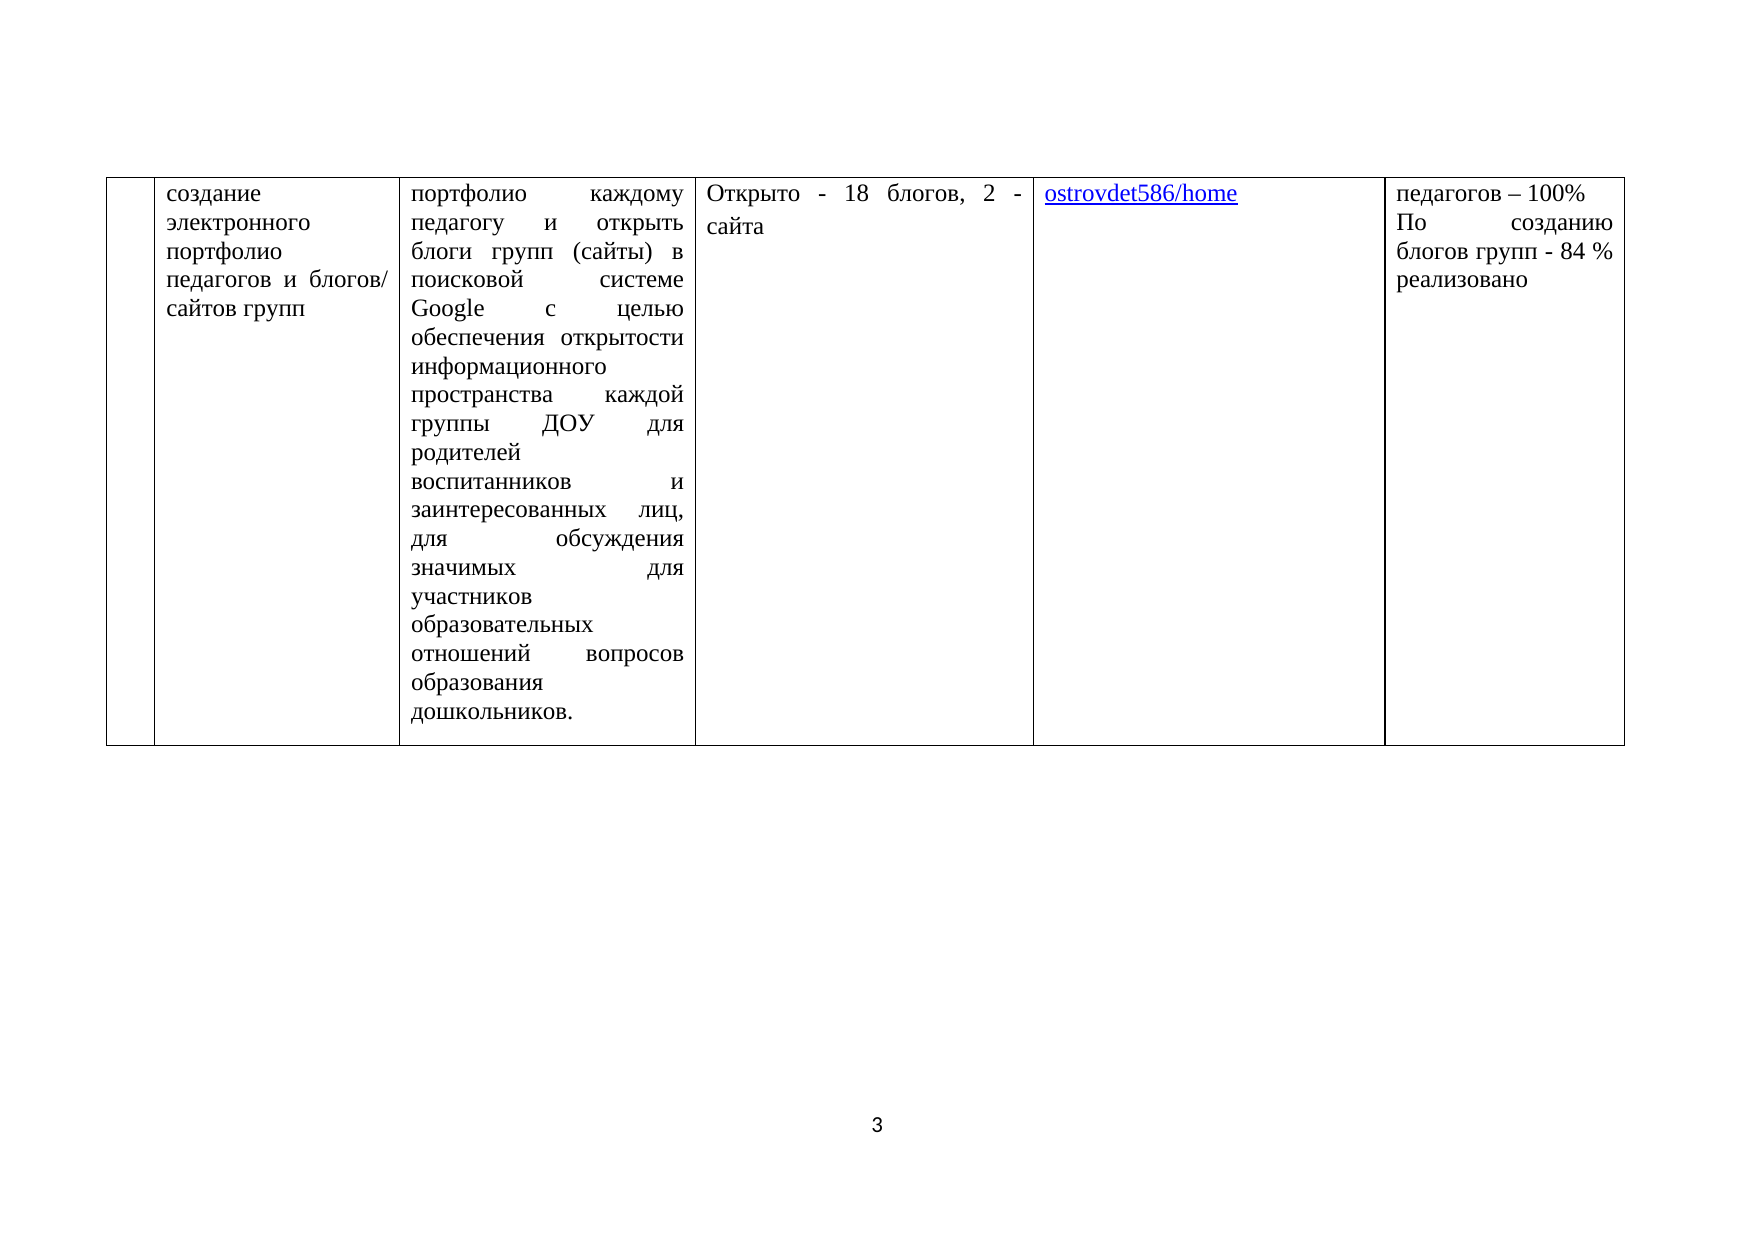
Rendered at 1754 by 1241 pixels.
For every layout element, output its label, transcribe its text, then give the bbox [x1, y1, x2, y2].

table_cell 5. [107, 178, 154, 745]
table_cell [1386, 178, 1624, 745]
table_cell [155, 178, 399, 745]
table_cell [696, 178, 1033, 745]
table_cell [400, 178, 695, 745]
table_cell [1034, 178, 1384, 745]
